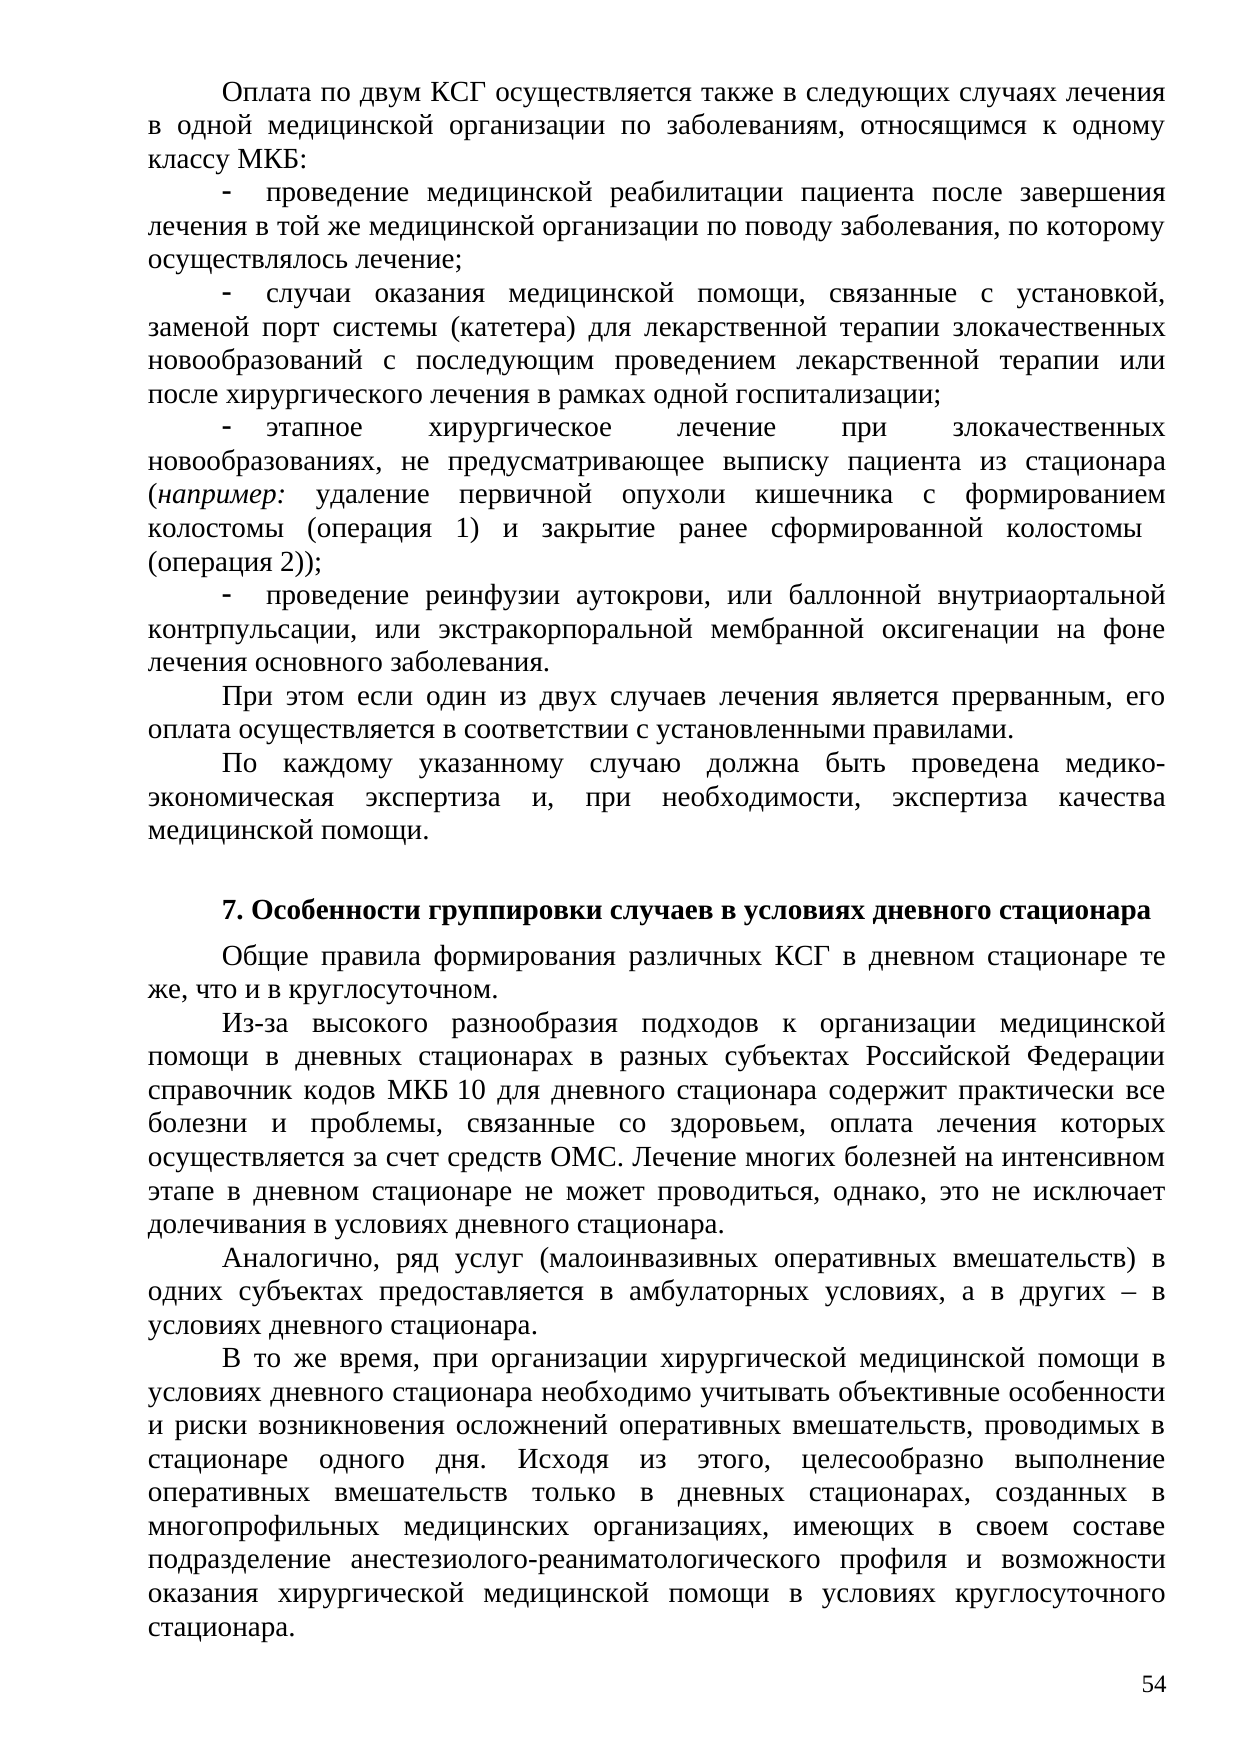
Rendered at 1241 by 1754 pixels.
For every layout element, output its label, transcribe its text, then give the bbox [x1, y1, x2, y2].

text В то же время, при организации хирургической медицинской помощи в условиях дневного стационара необходимо учитывать объективные особенности и риски возникновения осложнений оперативных вмешательств, проводимых в стационаре одного дня. Исходя из этого, целесообразно выполнение оперативных вмешательств только в дневных стационарах, созданных в многопрофильных медицинских организациях, имеющих в своем составе подразделение анестезиолого-реаниматологического профиля и возможности оказания хирургической медицинской помощи в условиях круглосуточного стационара. [148, 1340, 1166, 1642]
subtitle 7. Особенности группировки случаев в условиях дневного стационара [148, 892, 1166, 925]
list этапное хирургическое лечение при злокачественных новообразованиях, не предусматривающее выписку пациента из стационара (например: удаление первичной опухоли кишечника с формированием колостомы (операция 1) и закрытие ранее сформированной колостомы (операция 2)); [148, 409, 1166, 577]
text При этом если один из двух случаев лечения является прерванным, его оплата осуществляется в соответствии с установленными правилами. [148, 678, 1166, 745]
text По каждому указанному случаю должна быть проведена медико-экономическая экспертиза и, при необходимости, экспертиза качества медицинской помощи. [148, 745, 1166, 846]
text Оплата по двум КСГ осуществляется также в следующих случаях лечения в одной медицинской организации по заболеваниям, относящимся к одному классу МКБ: [148, 74, 1166, 174]
text Из-за высокого разнообразия подходов к организации медицинской помощи в дневных стационарах в разных субъектах Российской Федерации справочник кодов МКБ 10 для дневного стационара содержит практически все болезни и проблемы, связанные со здоровьем, оплата лечения которых осуществляется за счет средств ОМС. Лечение многих болезней на интенсивном этапе в дневном стационаре не может проводиться, однако, это не исключает долечивания в условиях дневного стационара. [148, 1005, 1166, 1240]
list проведение реинфузии аутокрови, или баллонной внутриаортальной контрпульсации, или экстракорпоральной мембранной оксигенации на фоне лечения основного заболевания. [148, 577, 1166, 678]
list проведение медицинской реабилитации пациента после завершения лечения в той же медицинской организации по поводу заболевания, по которому осуществлялось лечение; [148, 174, 1166, 275]
text Аналогично, ряд услуг (малоинвазивных оперативных вмешательств) в одних субъектах предоставляется в амбулаторных условиях, а в других – в условиях дневного стационара. [148, 1240, 1166, 1340]
list случаи оказания медицинской помощи, связанные с установкой, заменой порт системы (катетера) для лекарственной терапии злокачественных новообразований с последующим проведением лекарственной терапии или после хирургического лечения в рамках одной госпитализации; [148, 275, 1166, 409]
text Общие правила формирования различных КСГ в дневном стационаре те же, что и в круглосуточном. [148, 938, 1166, 1005]
